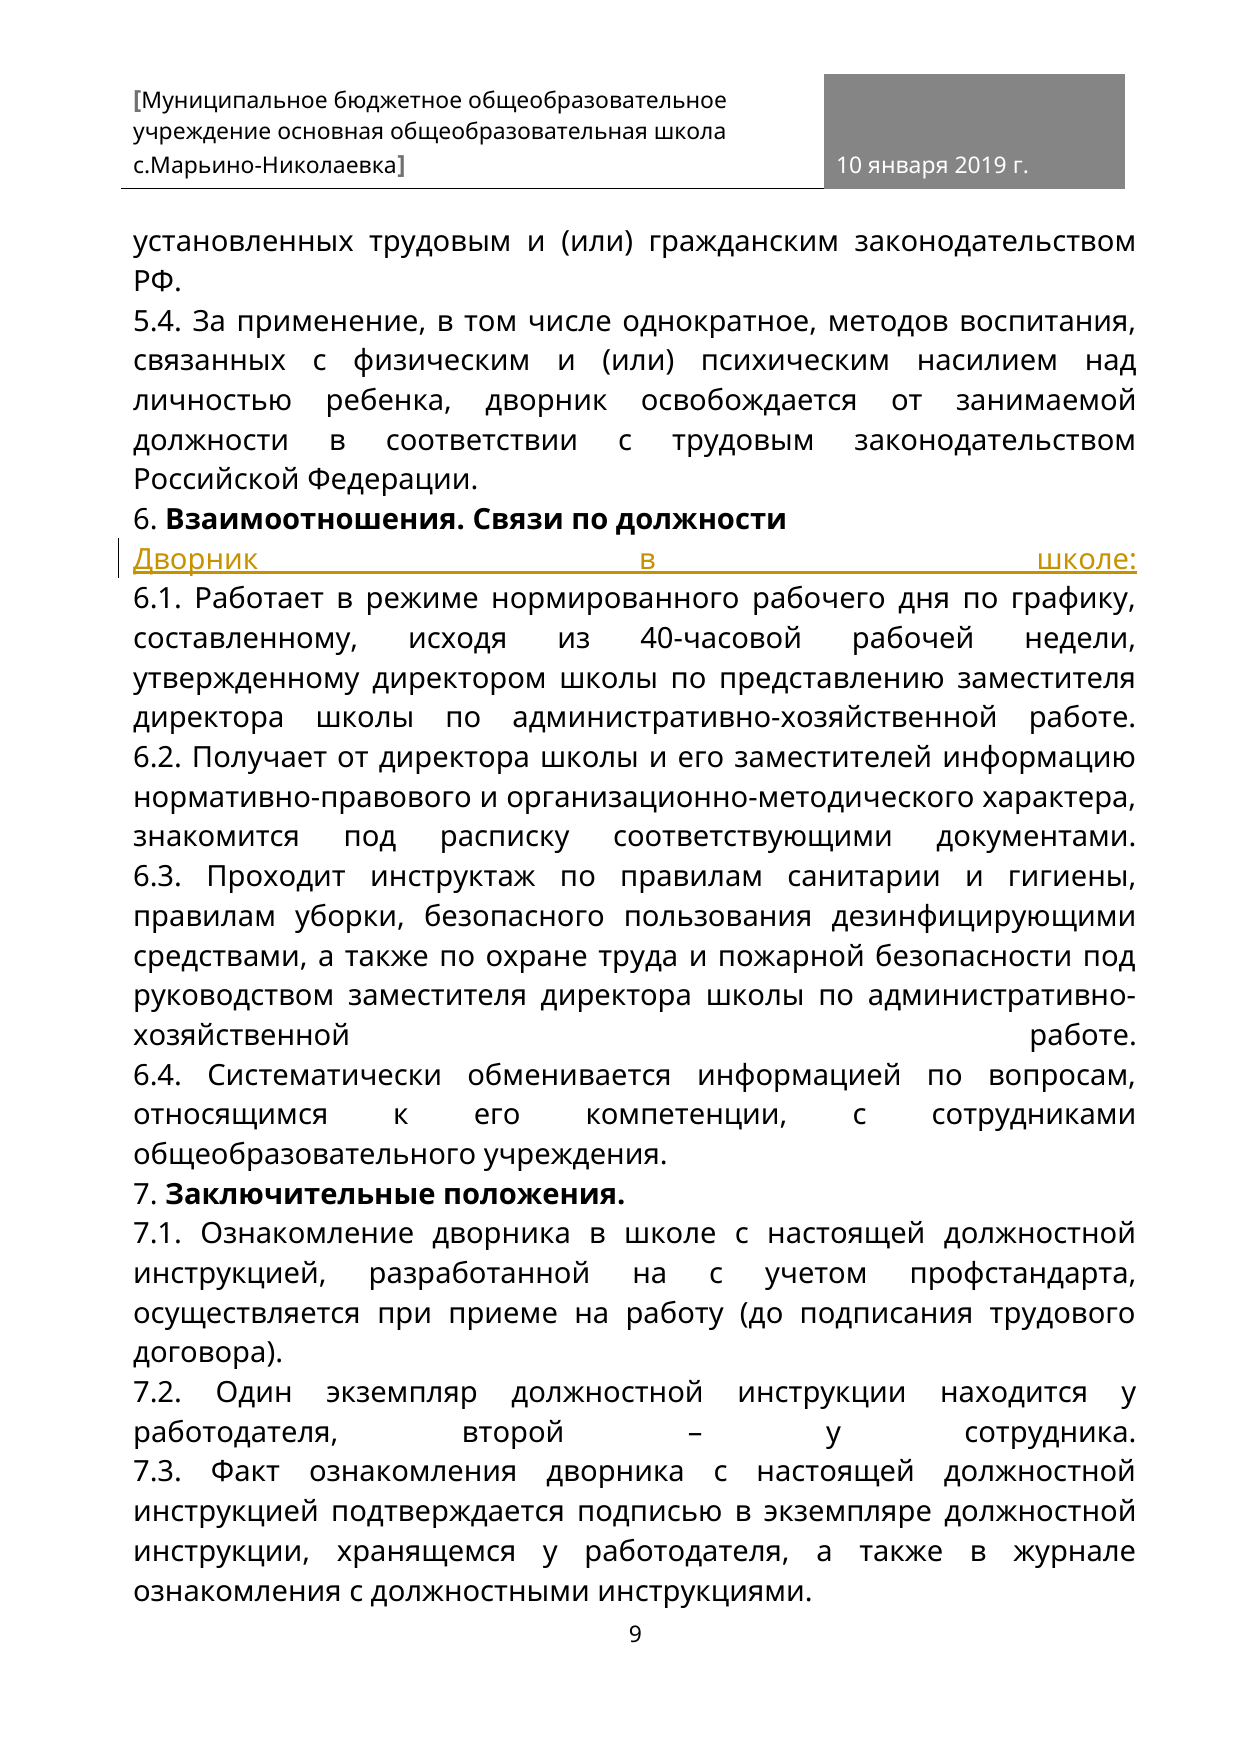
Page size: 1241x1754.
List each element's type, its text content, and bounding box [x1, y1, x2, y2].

text 6.1. Работает в режиме нормированного рабочего дня по графику, составленному, исходя из 40-часовой рабочей недели, утвержденному директором школы по представлению заместителя директора школы по административно-хозяйственной работе. 6.2. Получает от директора школы и его заместителей информацию нормативно-правового и организационно-методического характера, знакомится под расписку соответствующими документами. 6.3. Проходит инструктаж по правилам санитарии и гигиены, правилам уборки, безопасного пользования дезинфицирующими средствами, а также по охране труда и пожарной безопасности под руководством заместителя директора школы по административно-хозяйственной работе. 6.4. Систематически обменивается информацией по вопросам, относящимся к его компетенции, с сотрудниками общеобразовательного учреждения. [133, 574, 1137, 1173]
text 6. Взаимоотношения. Связи по должности [133, 498, 1137, 538]
text 7. Заключительные положения. [133, 1173, 1137, 1213]
text 7.1. Ознакомление дворника в школе с настоящей должностной инструкцией, разработанной на с учетом профстандарта, осуществляется при приеме на работу (до подписания трудового договора). 7.2. Один экземпляр должностной инструкции находится у работодателя, второй – у сотрудника. 7.3. Факт ознакомления дворника с настоящей должностной инструкцией подтверждается подписью в экземпляре должностной инструкции, хранящемся у работодателя, а также в журнале ознакомления с должностными инструкциями. [133, 1213, 1137, 1609]
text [133, 220, 1137, 498]
